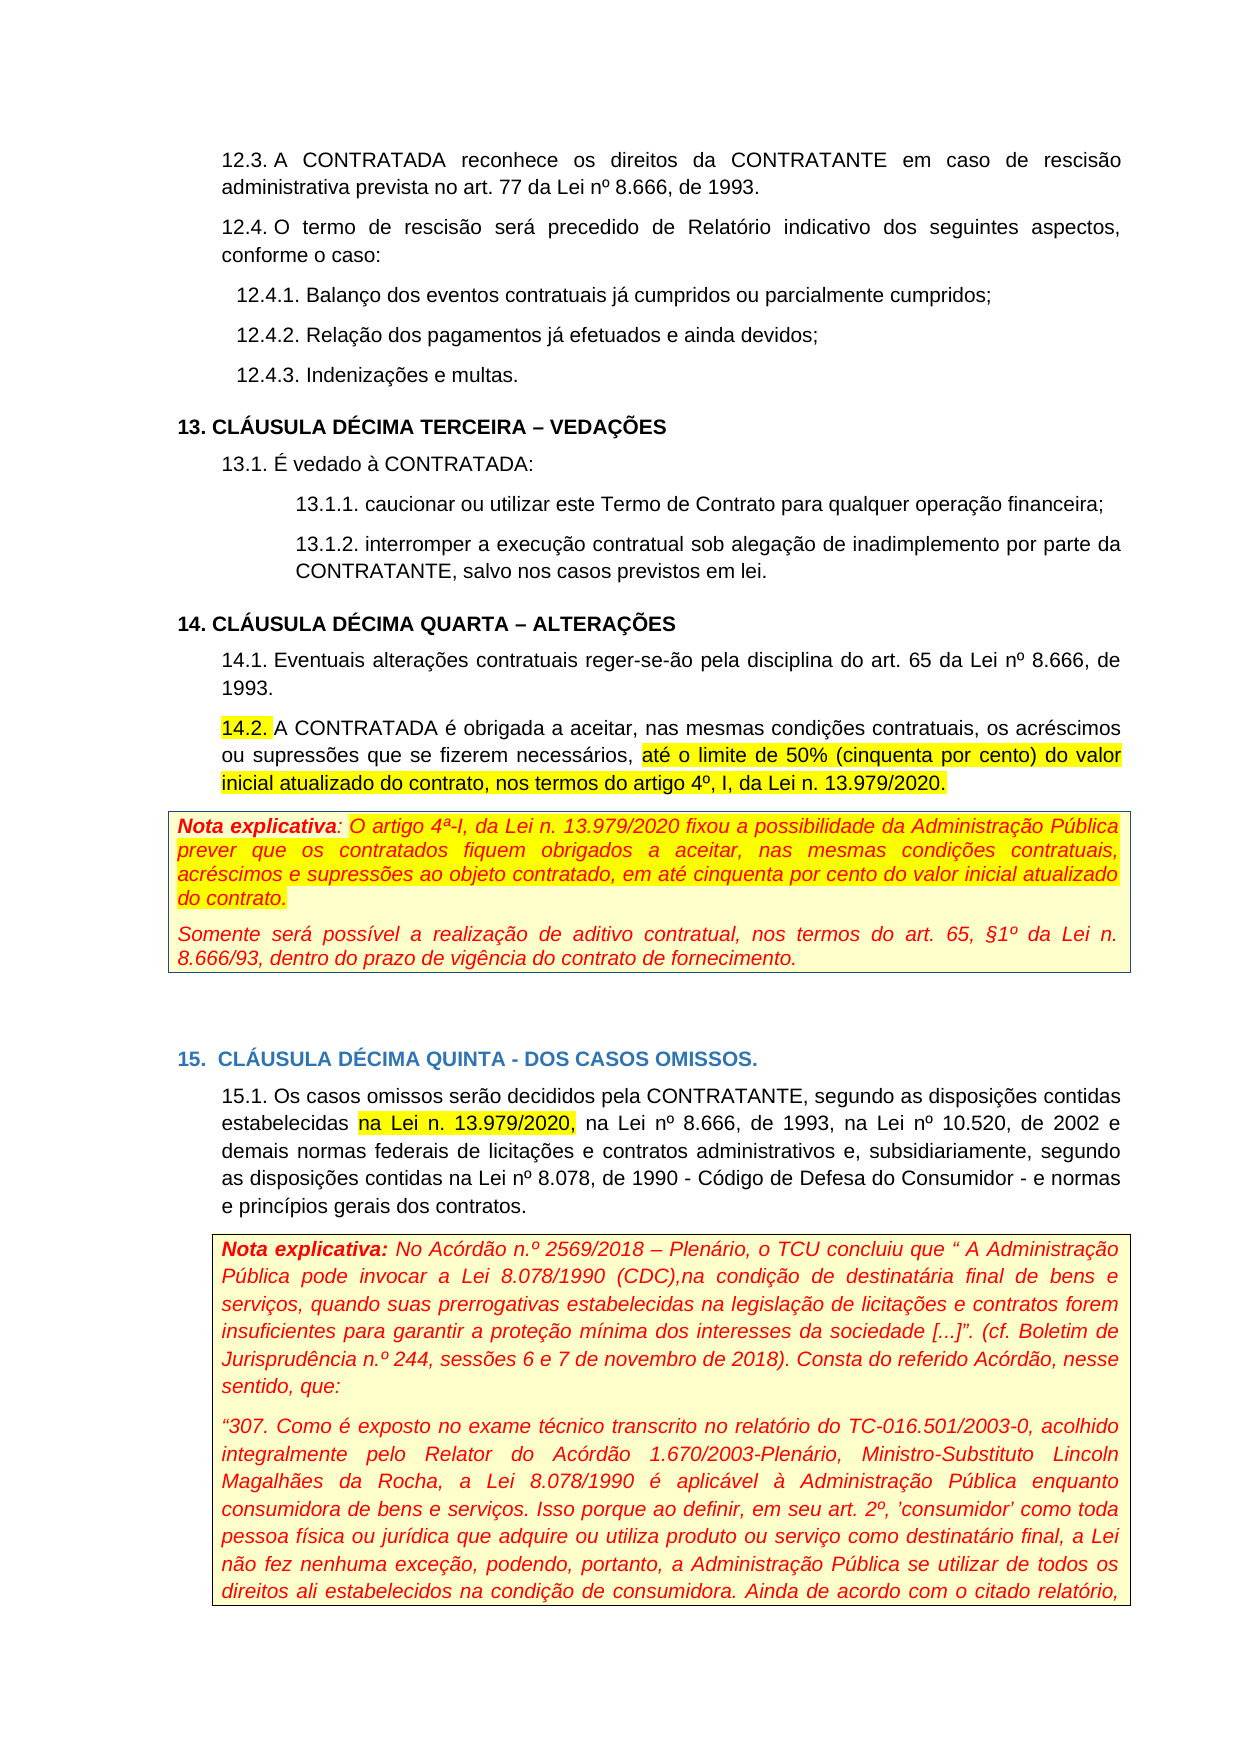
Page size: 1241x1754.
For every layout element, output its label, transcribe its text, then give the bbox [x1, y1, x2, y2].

list interromper a execução contratual sob alegação de inadimplemento por parte da CONTRATANTE, salvo nos casos previstos em lei. [295, 532, 1122, 583]
text Somente será possível a realização de aditivo contratual, nos termos do art. 65, §1º da Lei n. 8.666/93, dentro do prazo de vigência do contrato de fornecimento. [169, 919, 1130, 972]
text Nota explicativa: O artigo 4ª-I, da Lei n. 13.979/2020 fixou a possibilidade da Administração Pública prever que os contratados fiquem obrigados a aceitar, nas mesmas condições contratuais, acréscimos e supressões ao objeto contratado, em até cinquenta por cento do valor inicial atualizado do contrato. [169, 812, 1130, 909]
list Os casos omissos serão decididos pela CONTRATANTE, segundo as disposições contidas estabelecidas na Lei n. 13.979/2020, na Lei nº 8.666, de 1993, na Lei nº 10.520, de 2002 e demais normas federais de licitações e contratos administrativos e, subsidiariamente, segundo as disposições contidas na Lei nº 8.078, de 1990 - Código de Defesa do Consumidor - e normas e princípios gerais dos contratos. [221, 1083, 1122, 1217]
text Nota explicativa: No Acórdão n.º 2569/2018 – Plenário, o TCU concluiu que “ A Administração Pública pode invocar a Lei 8.078/1990 (CDC),na condição de destinatária final de bens e serviços, quando suas prerrogativas estabelecidas na legislação de licitações e contratos forem insuficientes para garantir a proteção mínima dos interesses da sociedade [...]”. (cf. Boletim de Jurisprudência n.º 244, sessões 6 e 7 de novembro de 2018). Consta do referido Acórdão, nesse sentido, que: [213, 1235, 1130, 1398]
text CLÁUSULA DÉCIMA QUARTA – ALTERAÇÕES [177, 612, 1122, 636]
list Relação dos pagamentos já efetuados e ainda devidos; [236, 323, 1122, 347]
list Eventuais alterações contratuais reger-se-ão pela disciplina do art. 65 da Lei nº 8.666, de 1993. [221, 648, 1122, 699]
text CLÁUSULA DÉCIMA QUINTA - DOS CASOS OMISSOS. [177, 1047, 1122, 1071]
list A CONTRATADA é obrigada a aceitar, nas mesmas condições contratuais, os acréscimos ou supressões que se fizerem necessários, até o limite de 50% (cinquenta por cento) do valor inicial atualizado do contrato, nos termos do artigo 4º, I, da Lei n. 13.979/2020. [221, 716, 1122, 794]
list É vedado à CONTRATADA: [221, 452, 1122, 476]
list Balanço dos eventos contratuais já cumpridos ou parcialmente cumpridos; [236, 283, 1122, 307]
list O termo de rescisão será precedido de Relatório indicativo dos seguintes aspectos, conforme o caso: [221, 215, 1122, 267]
list Indenizações e multas. [236, 363, 1122, 387]
list A CONTRATADA reconhece os direitos da CONTRATANTE em caso de rescisão administrativa prevista no art. 77 da Lei nº 8.666, de 1993. [221, 148, 1122, 199]
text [213, 1411, 1130, 1605]
text CLÁUSULA DÉCIMA TERCEIRA – VEDAÇÕES [177, 415, 1122, 439]
list caucionar ou utilizar este Termo de Contrato para qualquer operação financeira; [295, 492, 1122, 516]
